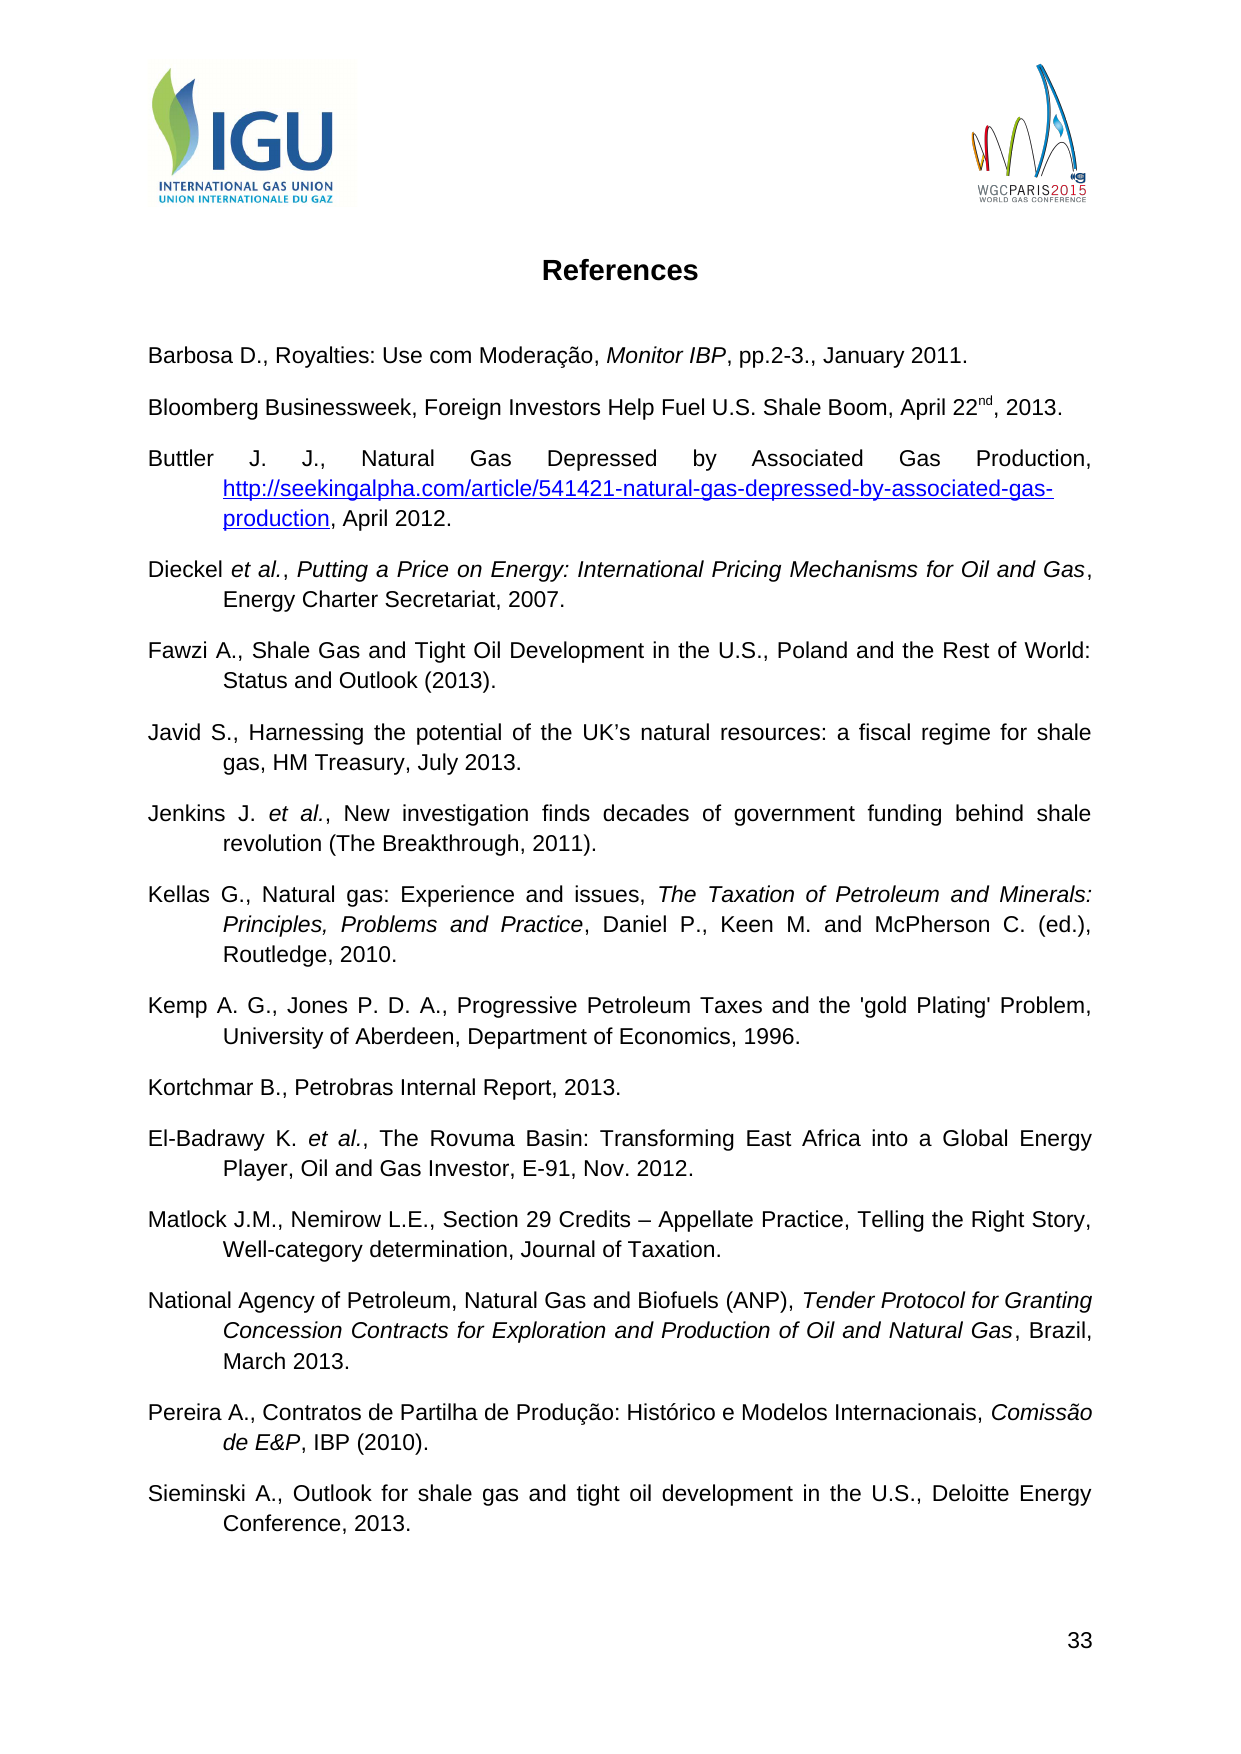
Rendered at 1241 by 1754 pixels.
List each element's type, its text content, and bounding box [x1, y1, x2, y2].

subtitle References [148, 253, 1092, 286]
text Barbosa D., Royalties: Use com Moderação, Monitor IBP, pp.2-3., January 2011. [148, 342, 1092, 369]
text Matlock J.M., Nemirow L.E., Section 29 Credits – Appellate Practice, Telling the Right Story, Well-category determination, Journal of Taxation. [148, 1206, 1092, 1262]
text Buttler J. J., Natural Gas Depressed by Associated Gas Production, http://seekingalpha.com/article/541421-natural-gas-depressed-by-associated-gas-production, April 2012. [148, 444, 1092, 531]
text Kortchmar B., Petrobras Internal Report, 2013. [148, 1074, 1092, 1100]
text Javid S., Harnessing the potential of the UK’s natural resources: a fiscal regime for shale gas, HM Treasury, July 2013. [148, 718, 1092, 775]
text El-Badrawy K. et al., The Rovuma Basin: Transforming East Africa into a Global Energy Player, Oil and Gas Investor, E-91, Nov. 2012. [148, 1125, 1092, 1181]
picture [964, 59, 1093, 208]
text Kemp A. G., Jones P. D. A., Progressive Petroleum Taxes and the 'gold Plating' Problem, University of Aberdeen, Department of Economics, 1996. [148, 992, 1092, 1049]
text National Agency of Petroleum, Natural Gas and Biofuels (ANP), Tender Protocol for Granting Concession Contracts for Exploration and Production of Oil and Natural Gas, Brazil, March 2013. [148, 1287, 1092, 1374]
text Kellas G., Natural gas: Experience and issues, The Taxation of Petroleum and Minerals: Principles, Problems and Practice, Daniel P., Keen M. and McPherson C. (ed.), Routledge, 2010. [148, 881, 1092, 968]
text Dieckel et al., Putting a Price on Energy: International Pricing Mechanisms for Oil and Gas, Energy Charter Secretariat, 2007. [148, 556, 1092, 612]
text Jenkins J. et al., New investigation finds decades of government funding behind shale revolution (The Breakthrough, 2011). [148, 800, 1092, 856]
text Bloomberg Businessweek, Foreign Investors Help Fuel U.S. Shale Boom, April 22nd, 2013. [148, 393, 1092, 420]
text Fawzi A., Shale Gas and Tight Oil Development in the U.S., Poland and the Rest of World: Status and Outlook (2013). [148, 637, 1092, 694]
text Sieminski A., Outlook for shale gas and tight oil development in the U.S., Deloitte Energy Conference, 2013. [148, 1480, 1092, 1536]
text Pereira A., Contratos de Partilha de Produção: Histórico e Modelos Internacionais, Comissão de E&P, IBP (2010). [148, 1399, 1092, 1455]
